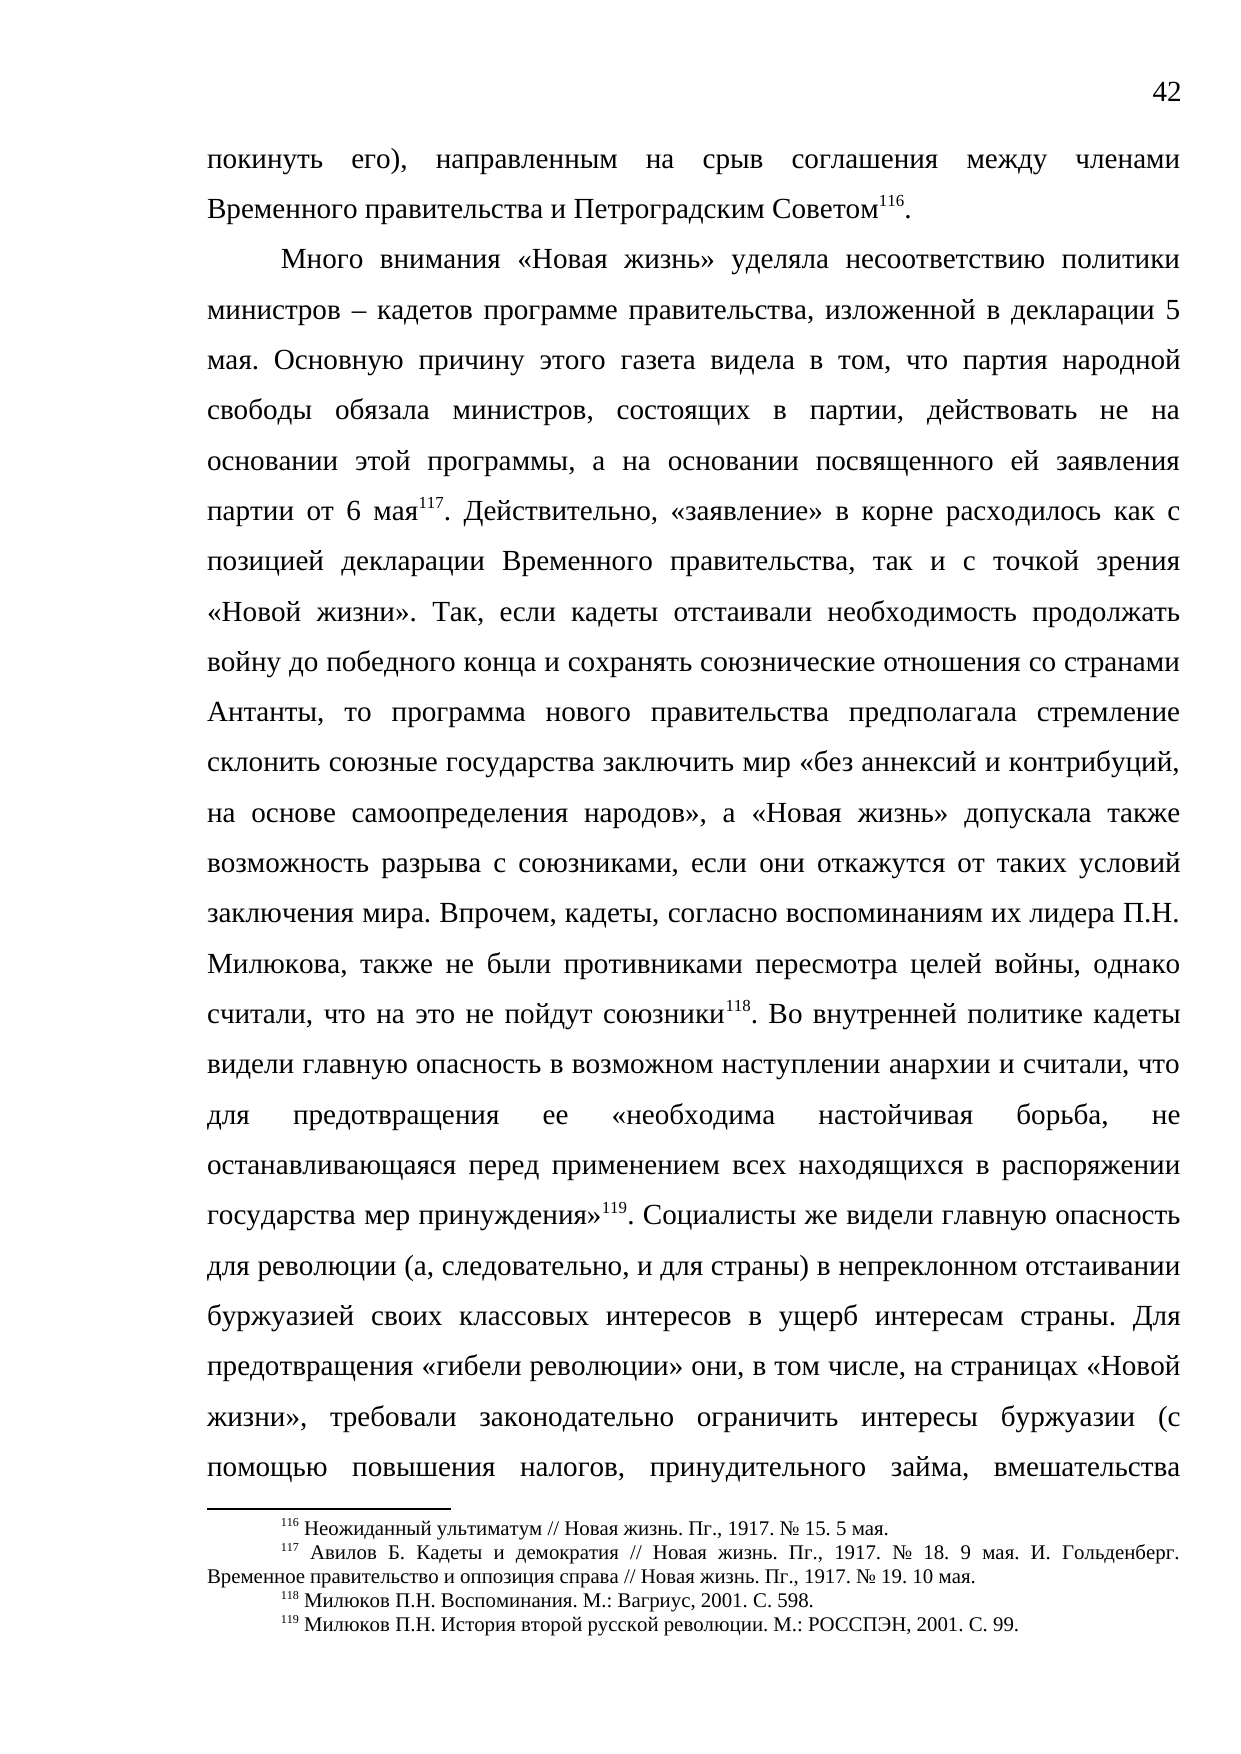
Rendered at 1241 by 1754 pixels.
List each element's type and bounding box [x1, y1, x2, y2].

text [207, 141, 1181, 225]
text [207, 241, 1181, 1482]
